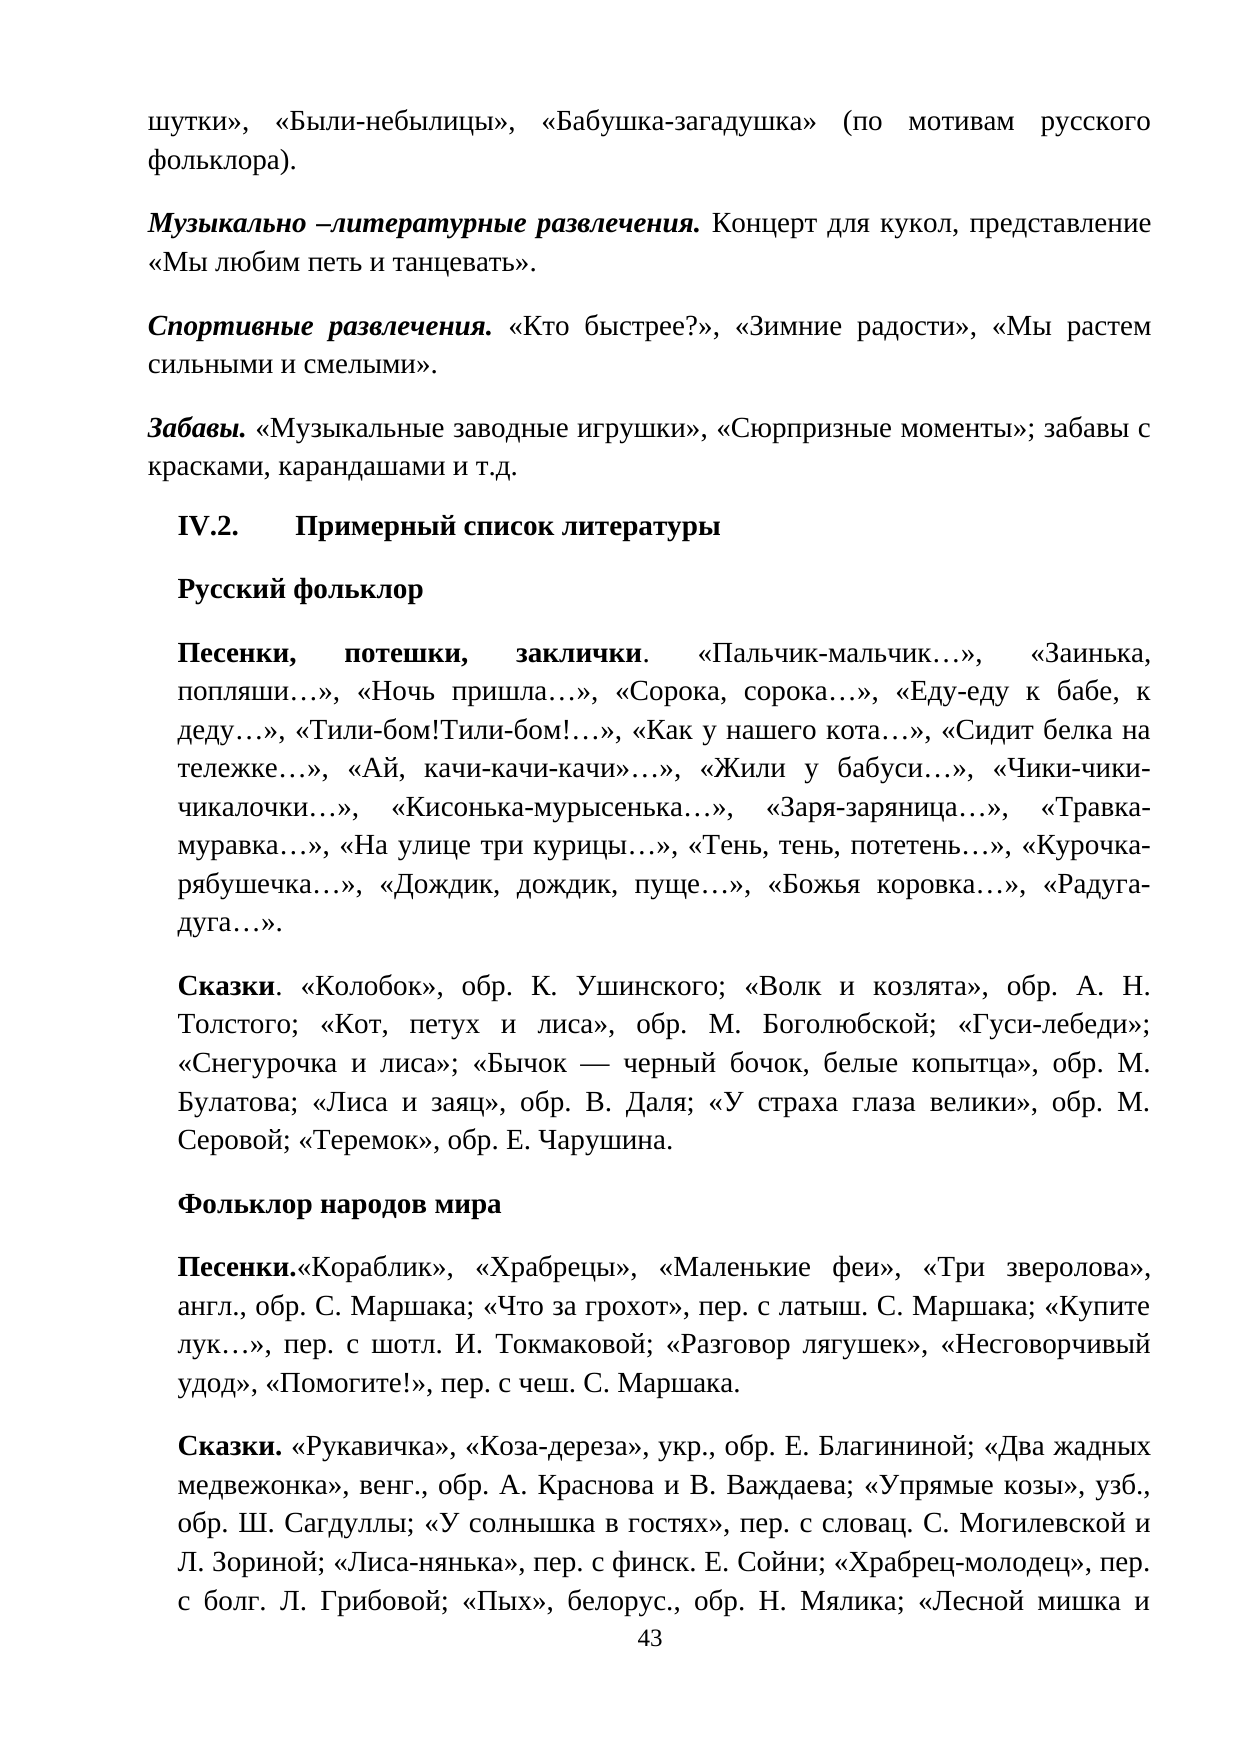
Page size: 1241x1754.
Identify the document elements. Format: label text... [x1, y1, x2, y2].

list Примерный список литературы [177, 508, 1152, 541]
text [177, 1428, 1152, 1616]
text Песенки, потешки, заклички. «Пальчик-мальчик…», «Заинька, попляши…», «Ночь пришла…», «Сорока, сорока…», «Еду-еду к бабе, к деду…», «Тили-бом!Тили-бом!…», «Как у нашего кота…», «Сидит белка на тележке…», «Ай, качи-качи-качи»…», «Жили у бабуси…», «Чики-чики-чикалочки…», «Кисонька-мурысенька…», «Заря-заряница…», «Травка-муравка…», «На улице три курицы…», «Тень, тень, потетень…», «Курочка-рябушечка…», «Дождик, дождик, пуще…», «Божья коровка…», «Радуга-дуга…». [177, 635, 1152, 938]
text Спортивные развлечения. «Кто быстрее?», «Зимние радости», «Мы растем сильными и смелыми». [148, 308, 1152, 380]
text Русский фольклор [177, 571, 1152, 605]
text Фольклор народов мира [177, 1186, 1152, 1219]
text Сказки. «Колобок», обр. К. Ушинского; «Волк и козлята», обр. А. Н. Толстого; «Кот, петух и лиса», обр. М. Боголюбской; «Гуси-лебеди»; «Снегурочка и лиса»; «Бычок — черный бочок, белые копытца», обр. М. Булатова; «Лиса и заяц», обр. В. Даля; «У страха глаза велики», обр. М. Серовой; «Теремок», обр. Е. Чарушина. [177, 968, 1152, 1156]
text Песенки.«Кораблик», «Храбрецы», «Маленькие феи», «Три зверолова», англ., обр. С. Маршака; «Что за грохот», пер. с латыш. С. Маршака; «Купите лук…», пер. с шотл. И. Токмаковой; «Разговор лягушек», «Несговорчивый удод», «Помогите!», пер. с чеш. С. Маршака. [177, 1249, 1152, 1398]
text Забавы. «Музыкальные заводные игрушки», «Сюрпризные моменты»; забавы с красками, карандашами и т.д. [148, 410, 1152, 482]
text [148, 103, 1152, 176]
text Музыкально –литературные развлечения. Концерт для кукол, представление «Мы любим петь и танцевать». [148, 206, 1152, 278]
